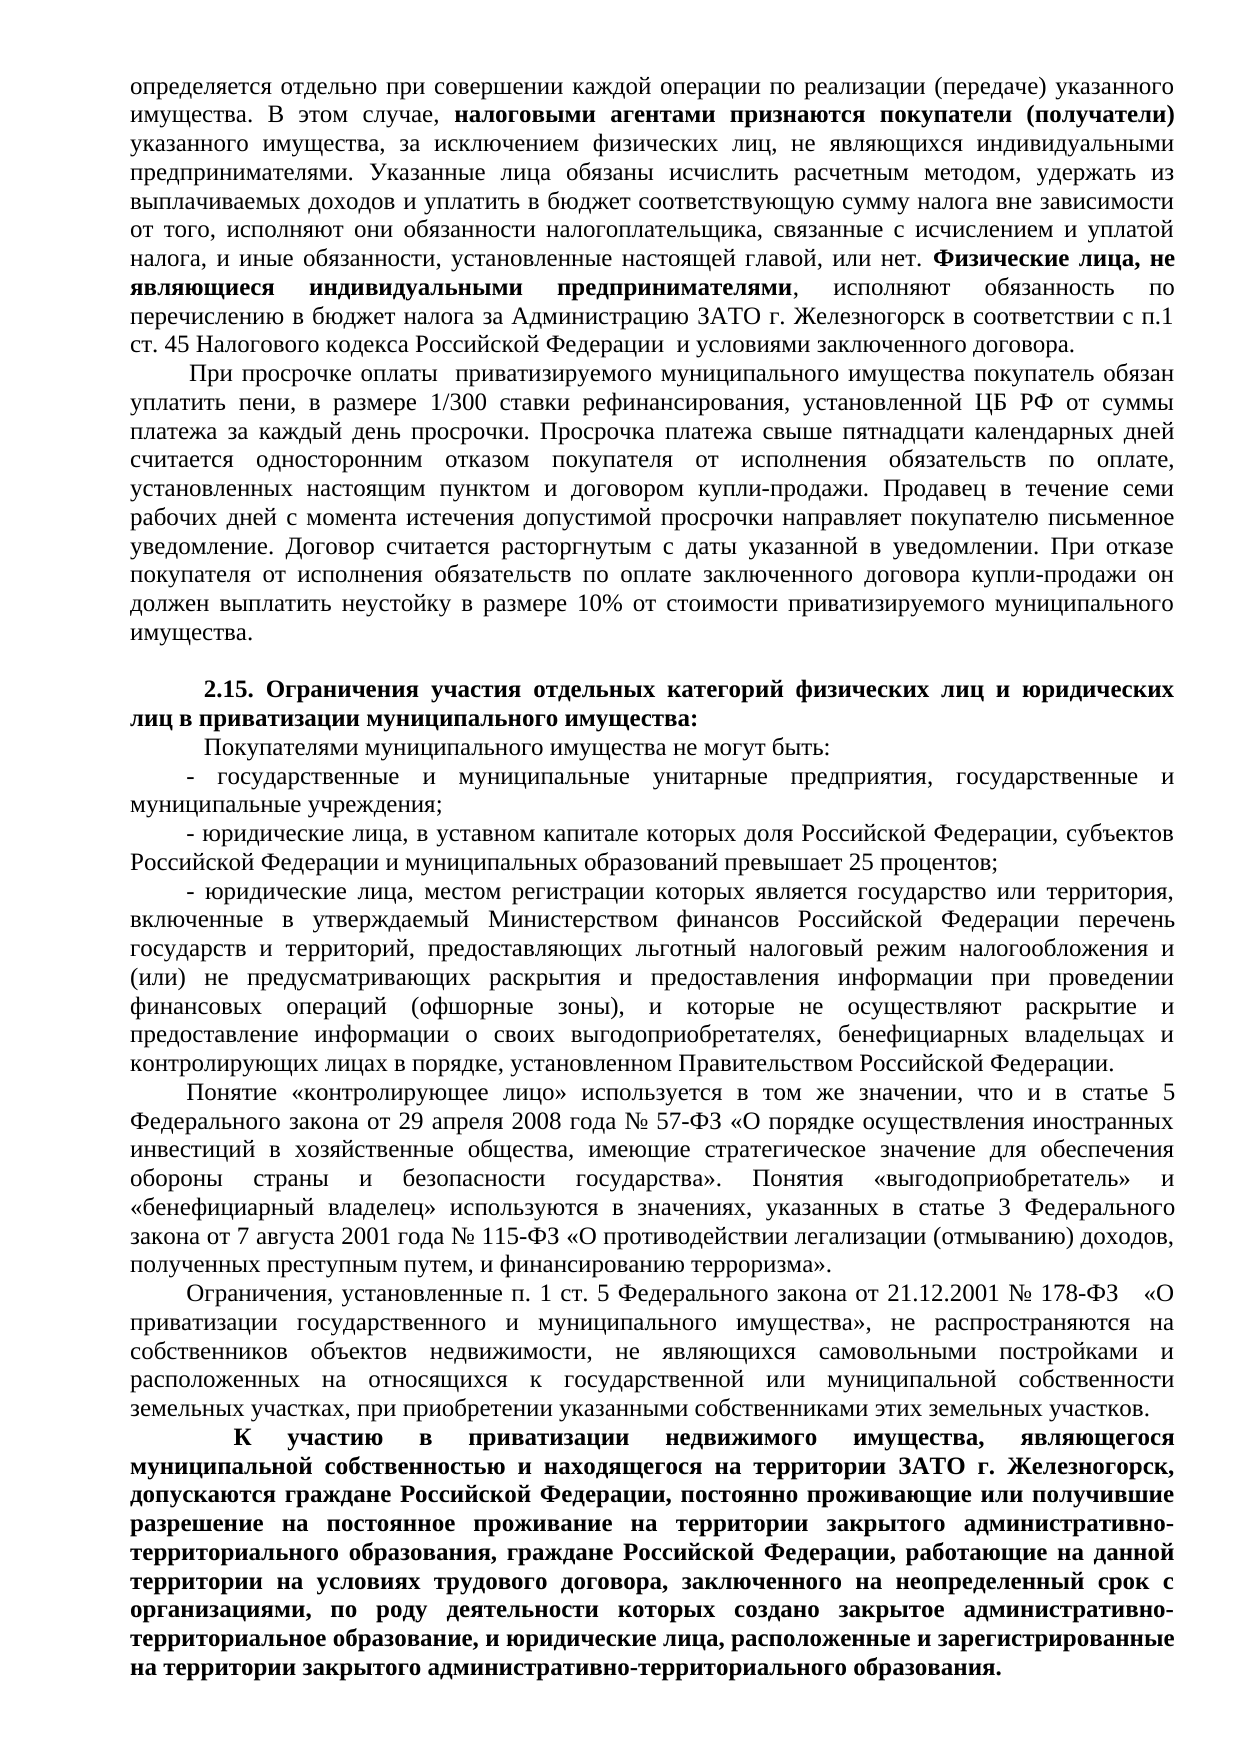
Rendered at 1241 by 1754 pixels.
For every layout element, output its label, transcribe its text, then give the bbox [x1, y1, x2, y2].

text Понятие «контролирующее лицо» используется в том же значении, что и в статье 5 Федерального закона от 29 апреля 2008 года № 57-ФЗ «О порядке осуществления иностранных инвестиций в хозяйственные общества, имеющие стратегическое значение для обеспечения обороны страны и безопасности государства». Понятия «выгодоприобретатель» и «бенефициарный владелец» используются в значениях, указанных в статье 3 Федерального закона от 7 августа 2001 года № 115-ФЗ «О противодействии легализации (отмыванию) доходов, полученных преступным путем, и финансированию терроризма». [130, 1077, 1175, 1278]
text 2.15. Ограничения участия отдельных категорий физических лиц и юридических лиц в приватизации муниципального имущества: [130, 674, 1175, 732]
text При просрочке оплаты приватизируемого муниципального имущества покупатель обязан уплатить пени, в размере 1/300 ставки рефинансирования, установленной ЦБ РФ от суммы платежа за каждый день просрочки. Просрочка платежа свыше пятнадцати календарных дней считается односторонним отказом покупателя от исполнения обязательств по оплате, установленных настоящим пунктом и договором купли-продажи. Продавец в течение семи рабочих дней с момента истечения допустимой просрочки направляет покупателю письменное уведомление. Договор считается расторгнутым с даты указанной в уведомлении. При отказе покупателя от исполнения обязательств по оплате заключенного договора купли-продажи он должен выплатить неустойку в размере 10% от стоимости приватизируемого муниципального имущества. [130, 358, 1175, 646]
text - юридические лица, местом регистрации которых является государство или территория, включенные в утверждаемый Министерством финансов Российской Федерации перечень государств и территорий, предоставляющих льготный налоговый режим налогообложения и (или) не предусматривающих раскрытия и предоставления информации при проведении финансовых операций (офшорные зоны), и которые не осуществляют раскрытие и предоставление информации о своих выгодоприобретателях, бенефициарных владельцах и контролирующих лицах в порядке, установленном Правительством Российской Федерации. [130, 876, 1175, 1077]
text Покупателями муниципального имущества не могут быть: [130, 732, 1175, 761]
text - государственные и муниципальные унитарные предприятия, государственные и муниципальные учреждения; [130, 761, 1175, 818]
text К участию в приватизации недвижимого имущества, являющегося муниципальной собственностью и находящегося на территории ЗАТО г. Железногорск, допускаются граждане Российской Федерации, постоянно проживающие или получившие разрешение на постоянное проживание на территории закрытого административно-территориального образования, граждане Российской Федерации, работающие на данной территории на условиях трудового договора, заключенного на неопределенный срок с организациями, по роду деятельности которых создано закрытое административно-территориальное образование, и юридические лица, расположенные и зарегистрированные на территории закрытого административно-территориального образования. [130, 1422, 1175, 1681]
text Ограничения, установленные п. 1 ст. 5 Федерального закона от 21.12.2001 № 178-ФЗ «О приватизации государственного и муниципального имущества», не распространяются на собственников объектов недвижимости, не являющихся самовольными постройками и расположенных на относящихся к государственной или муниципальной собственности земельных участках, при приобретении указанными собственниками этих земельных участков. [130, 1278, 1175, 1422]
text - юридические лица, в уставном капитале которых доля Российской Федерации, субъектов Российской Федерации и муниципальных образований превышает 25 процентов; [130, 818, 1175, 876]
